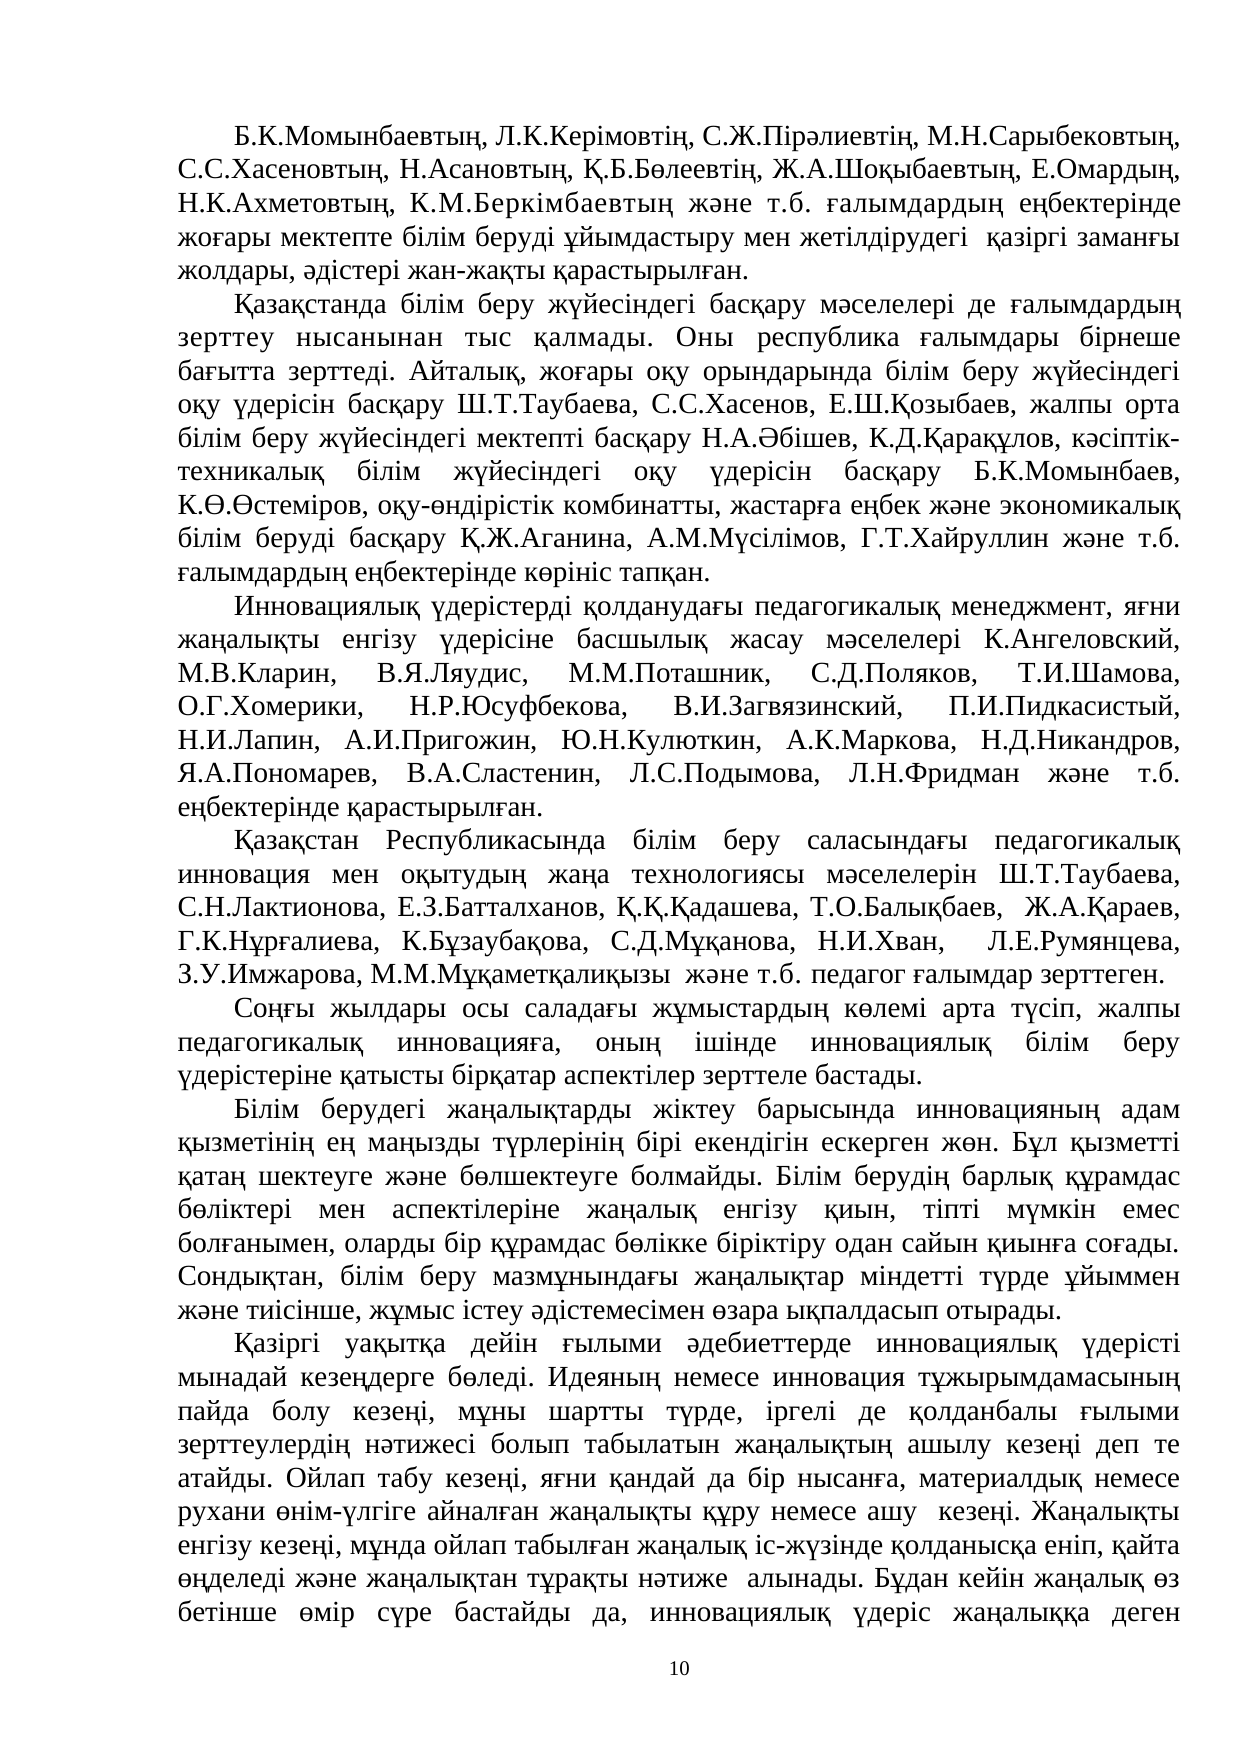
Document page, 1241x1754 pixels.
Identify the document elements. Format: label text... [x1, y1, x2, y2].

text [177, 1326, 1181, 1627]
text Соңғы жылдары осы саладағы жұмыстардың көлемі арта түсіп, жалпы педагогикалық инновацияға, оның ішінде инновациялық білім беру үдерістеріне қатысты бірқатар аспектілер зерттеле бастады. [177, 990, 1181, 1091]
text Қазақстанда білім беру жүйесіндегі басқару мәселелері де ғалымдардың зерттеу нысанынан тыс қалмады. Оны республика ғалымдары бірнеше бағытта зерттеді. Айталық, жоғары оқу орындарында білім беру жүйесіндегі оқу үдерісін басқару Ш.Т.Таубаева, С.С.Хасенов, Е.Ш.Қозыбаев, жалпы орта білім беру жүйесіндегі мектепті басқару Н.А.Әбішев, К.Д.Қарақұлов, кәсіптік-техникалық білім жүйесіндегі оқу үдерісін басқару Б.К.Момынбаев, К.Ө.Өстеміров, оқу-өндірістік комбинатты, жастарға еңбек және экономикалық білім беруді басқару Қ.Ж.Аганина, А.М.Мүсілімов, Г.Т.Хайруллин және т.б. ғалымдардың еңбектерінде көрініс тапқан. [177, 286, 1181, 588]
text Инновациялық үдерістерді қолданудағы педагогикалық менеджмент, яғни жаңалықты енгізу үдерісіне басшылық жасау мәселелері К.Ангеловский, М.В.Кларин, В.Я.Ляудис, М.М.Поташник, С.Д.Поляков, Т.И.Шамова, О.Г.Хомерики, Н.Р.Юсуфбекова, В.И.Загвязинский, П.И.Пидкасистый, Н.И.Лапин, А.И.Пригожин, Ю.Н.Кулюткин, А.К.Маркова, Н.Д.Никандров, Я.А.Пономарев, В.А.Сластенин, Л.С.Подымова, Л.Н.Фридман және т.б. еңбектерінде қарастырылған. [177, 588, 1181, 822]
text Қазақстан Республикасында білім беру саласындағы педагогикалық инновация мен оқытудың жаңа технологиясы мәселелерін Ш.Т.Таубаева, С.Н.Лактионова, Е.З.Батталханов, Қ.Қ.Қадашева, Т.О.Балықбаев, Ж.А.Қараев, Г.К.Нұрғалиева, К.Бұзаубақова, С.Д.Мұқанова, Н.И.Хван, Л.Е.Румянцева, З.У.Имжарова, М.М.Мұқаметқалиқызы және т.б. педагог ғалымдар зерттеген. [177, 822, 1181, 990]
text Білім берудегі жаңалықтарды жіктеу барысында инновацияның адам қызметінің ең маңызды түрлерінің бірі екендігін ескерген жөн. Бұл қызметті қатаң шектеуге және бөлшектеуге болмайды. Білім берудің барлық құрамдас бөліктері мен аспектілеріне жаңалық енгізу қиын, тіпті мүмкін емес болғанымен, оларды бір құрамдас бөлікке біріктіру одан сайын қиынға соғады. Сондықтан, білім беру мазмұнындағы жаңалықтар міндетті түрде ұйыммен және тиісінше, жұмыс істеу әдістемесімен өзара ықпалдасып отырады. [177, 1091, 1181, 1326]
text Б.К.Момынбаевтың, Л.К.Керімовтің, С.Ж.Пірәлиевтің, М.Н.Сарыбековтың, С.С.Хасеновтың, Н.Асановтың, Қ.Б.Бөлеевтің, Ж.А.Шоқыбаевтың, Е.Омардың, Н.К.Ахметовтың, К.М.Беркімбаевтың және т.б. ғалымдардың еңбектерінде жоғары мектепте білім беруді ұйымдастыру мен жетілдірудегі қазіргі заманғы жолдары, әдістері жан-жақты қарастырылған. [177, 118, 1181, 286]
